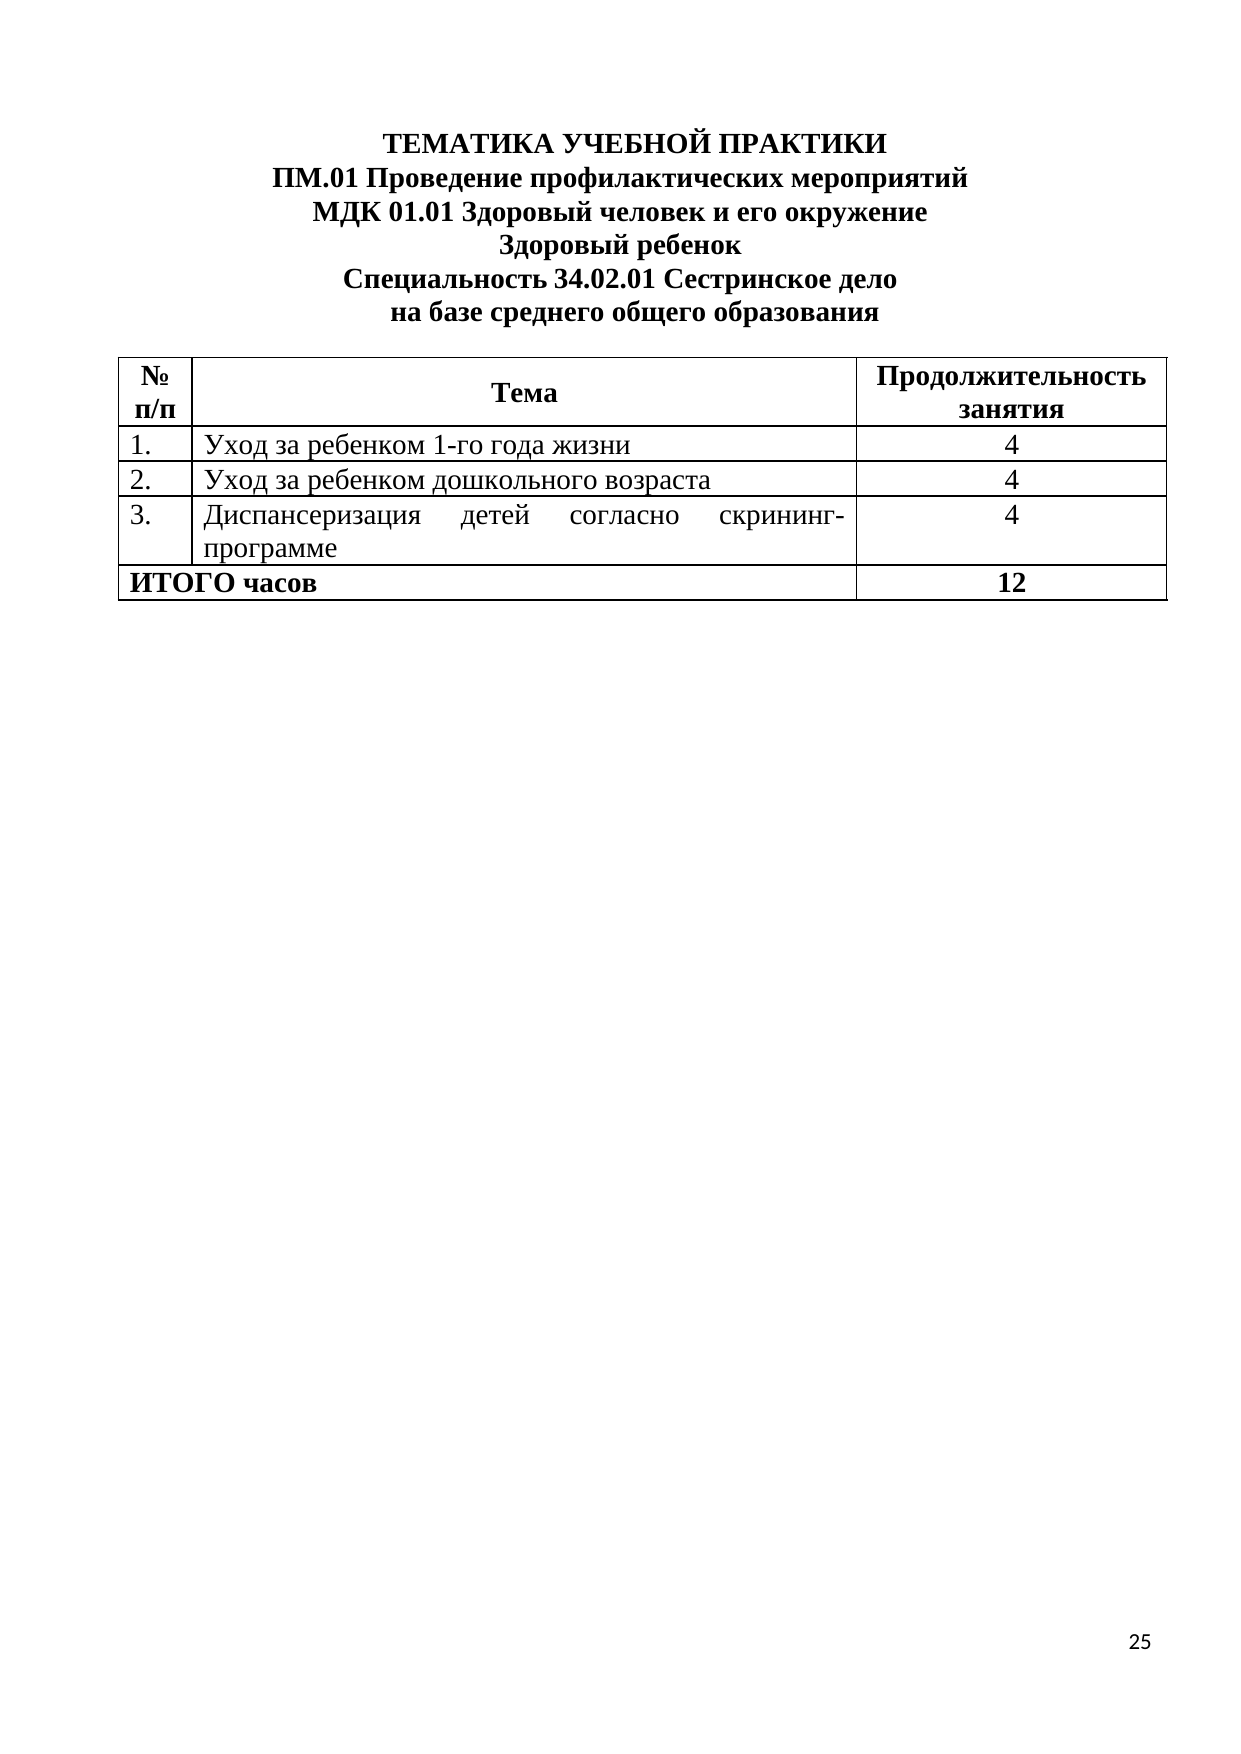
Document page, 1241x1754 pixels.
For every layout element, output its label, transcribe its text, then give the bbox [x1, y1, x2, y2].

table_cell 4 [857, 427, 1166, 460]
table_cell Уход за ребенком 1-го года жизни [193, 427, 856, 460]
text ТЕМАТИКА УЧЕБНОЙ ПРАКТИКИ [118, 127, 1152, 160]
table_cell ИТОГО часов [119, 566, 856, 599]
table_header Продолжительность занятия [857, 358, 1166, 425]
text на базе среднего общего образования [118, 294, 1152, 328]
table_header Тема [193, 358, 856, 425]
text МДК 01.01 Здоровый человек и его окружение [59, 194, 1152, 227]
table_header № п/п [119, 358, 191, 425]
table_cell Уход за ребенком дошкольного возраста [193, 462, 856, 495]
table_cell 2. [119, 462, 191, 495]
table_cell 3. [119, 497, 191, 564]
table_cell 12 [857, 566, 1166, 599]
table_cell Диспансеризация детей согласно скрининг-программе [193, 497, 856, 564]
table_cell 4 [857, 462, 1166, 495]
text Специальность 34.02.01 Сестринское дело [59, 261, 1152, 294]
table_cell 1. [119, 427, 191, 460]
text Здоровый ребенок [59, 227, 1152, 261]
text ПМ.01 Проведение профилактических мероприятий [59, 160, 1152, 194]
table_cell 4 [857, 497, 1166, 564]
